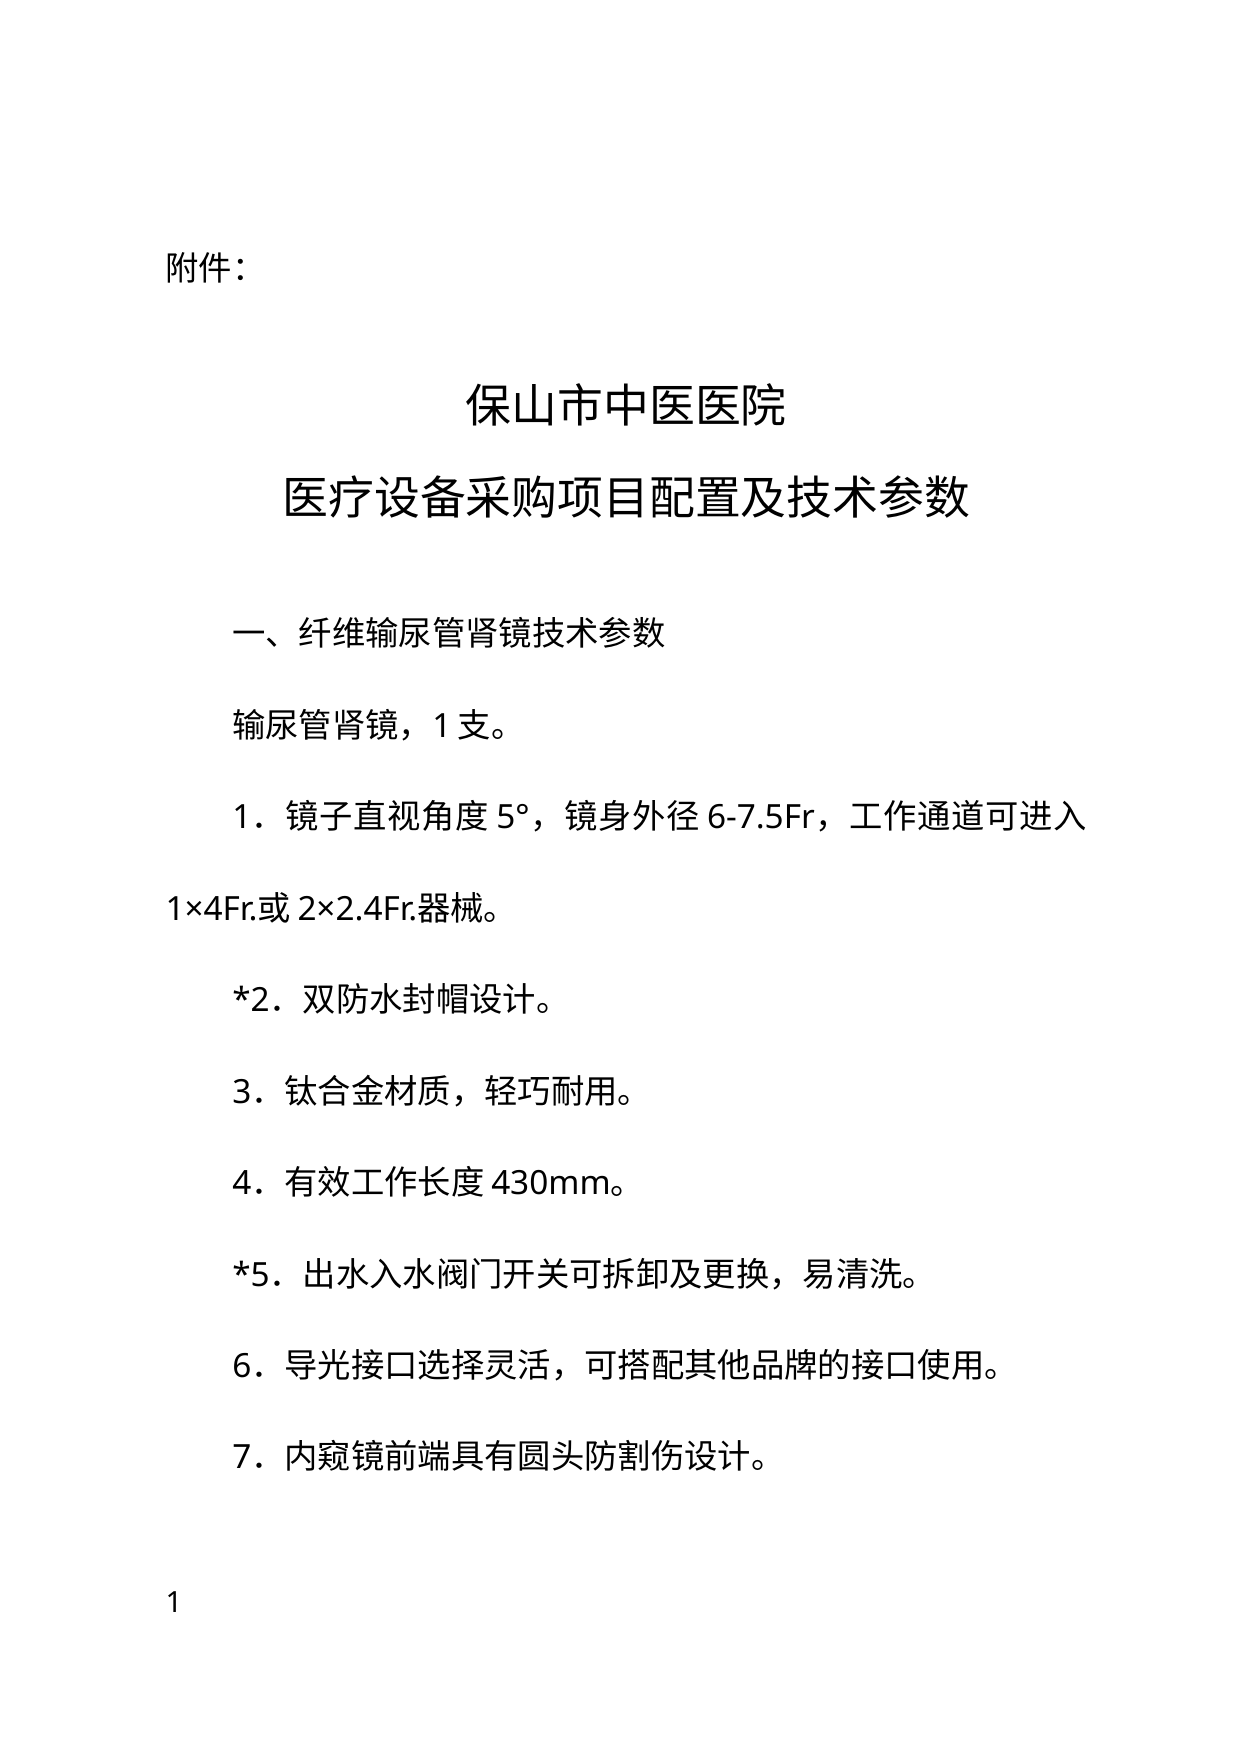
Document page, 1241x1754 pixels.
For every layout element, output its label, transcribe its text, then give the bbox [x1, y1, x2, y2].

text 附件： [165, 220, 1087, 311]
text 7．内窥镜前端具有圆头防割伤设计。 [165, 1409, 1087, 1500]
text *2．双防水封帽设计。 [165, 951, 1087, 1043]
text 6．导光接口选择灵活，可搭配其他品牌的接口使用。 [165, 1317, 1087, 1409]
text 一、纤维输尿管肾镜技术参数 [165, 586, 1087, 677]
text 输尿管肾镜，1支。 [165, 677, 1087, 768]
text 1．镜子直视角度5°，镜身外径6-7.5Fr，工作通道可进入1×4Fr.或2×2.4Fr.器械。 [165, 768, 1087, 951]
text 4．有效工作长度430mm。 [165, 1134, 1087, 1226]
text 3．钛合金材质，轻巧耐用。 [165, 1043, 1087, 1134]
text 医疗设备采购项目配置及技术参数 [165, 448, 1087, 540]
text 保山市中医医院 [165, 357, 1087, 448]
text *5．出水入水阀门开关可拆卸及更换，易清洗。 [165, 1226, 1087, 1317]
